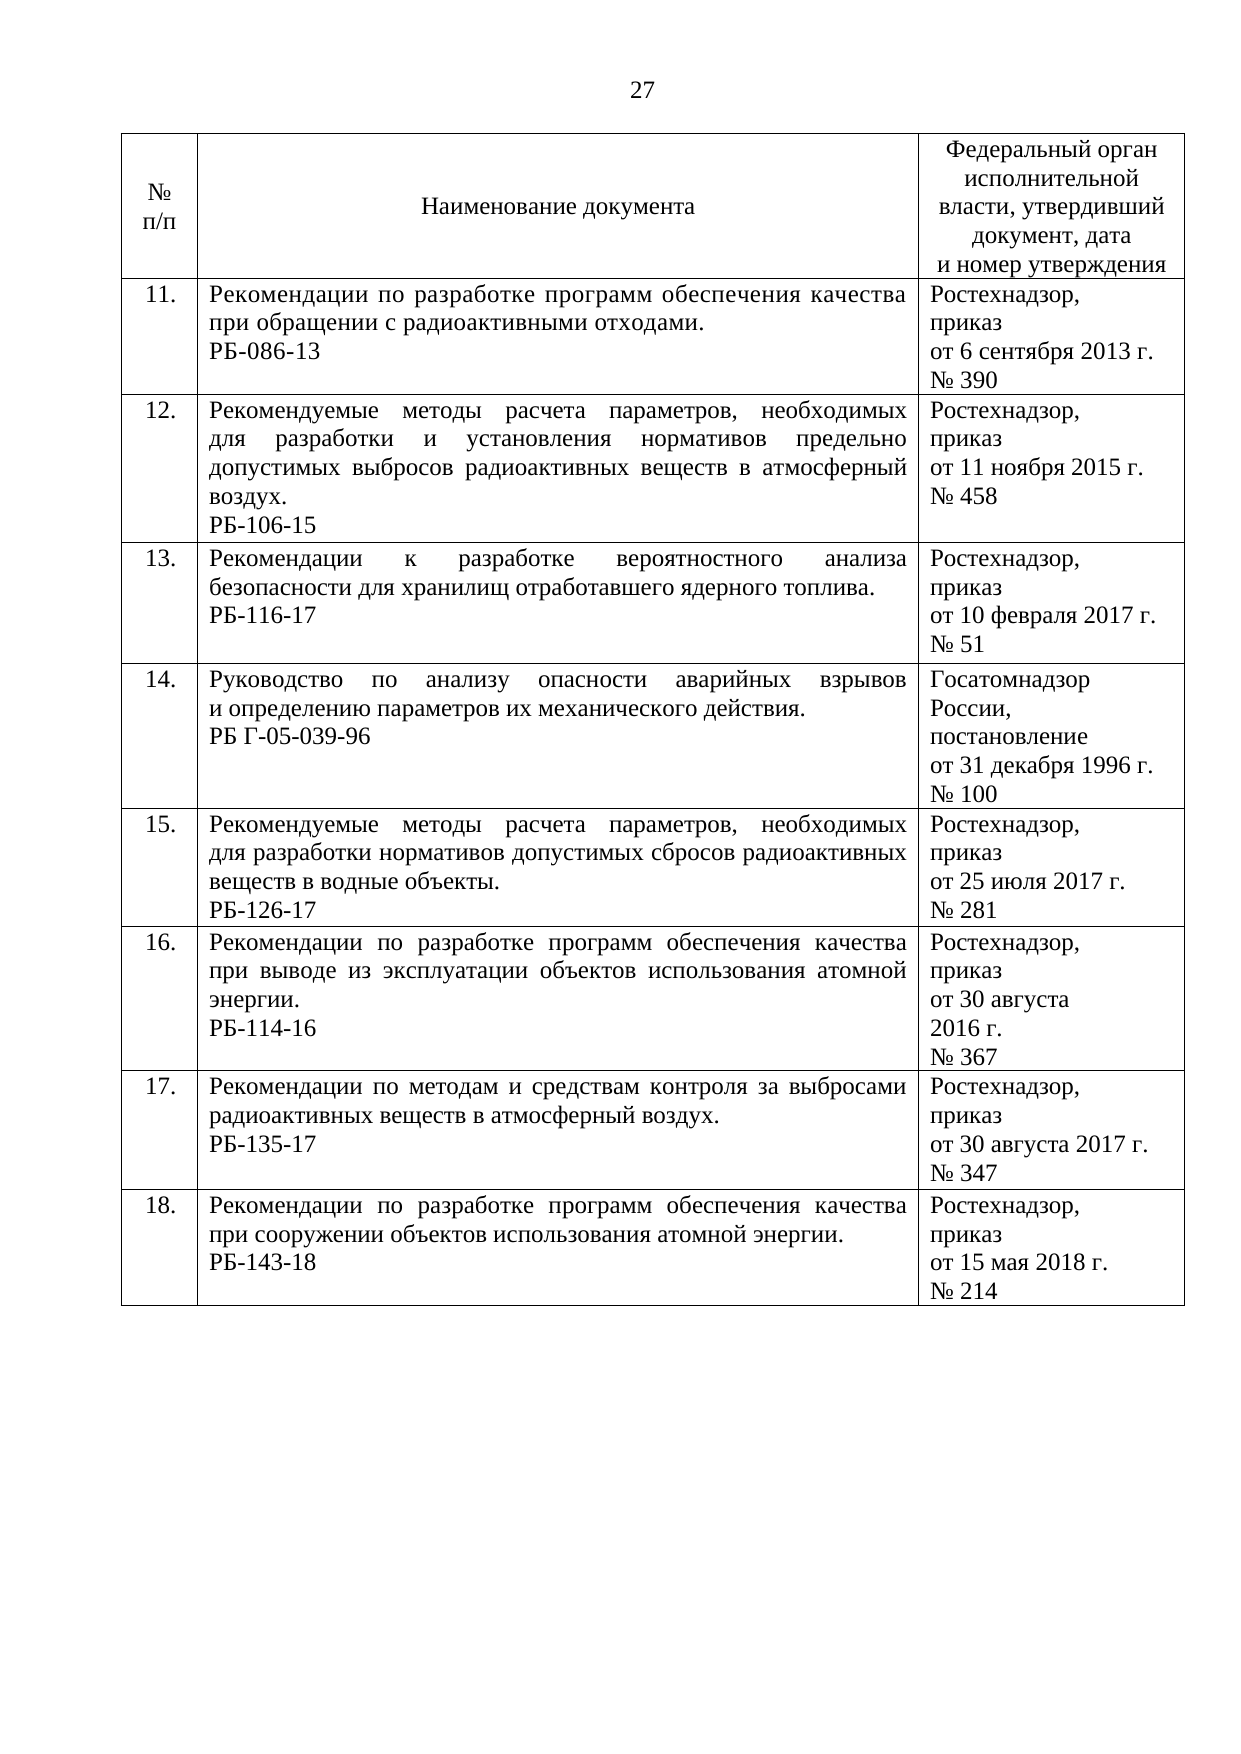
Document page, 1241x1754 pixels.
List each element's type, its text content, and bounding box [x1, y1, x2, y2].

table_cell [122, 395, 197, 542]
table_cell Рекомендации по разработке программ обеспечения качества при обращении с радиоактивными отходами. РБ-086-13 [198, 279, 918, 394]
table_cell [122, 543, 197, 663]
table_cell [122, 809, 197, 926]
table_cell Ростехнадзор, приказ от 15 мая 2018 г. № 214 [919, 1190, 1184, 1305]
table_cell Госатомнадзор России, постановление от 31 декабря 1996 г. № 100 [919, 664, 1184, 808]
table_cell Ростехнадзор, приказ от 30 августа 2016 г. № 367 [919, 927, 1184, 1070]
table_cell Руководство по анализу опасности аварийных взрывов и определению параметров их механического действия. РБ Г-05-039-96 [198, 664, 918, 808]
table_cell [122, 279, 197, 394]
table_cell Рекомендации по методам и средствам контроля за выбросами радиоактивных веществ в атмосферный воздух. РБ-135-17 [198, 1071, 918, 1189]
table_cell Ростехнадзор, приказ от 11 ноября 2015 г. № 458 [919, 395, 1184, 542]
table_cell Рекомендации к разработке вероятностного анализа безопасности для хранилищ отработавшего ядерного топлива. РБ-116-17 [198, 543, 918, 663]
table_cell Рекомендации по разработке программ обеспечения качества при выводе из эксплуатации объектов использования атомной энергии. РБ-114-16 [198, 927, 918, 1070]
table_cell Ростехнадзор, приказ от 6 сентября 2013 г. № 390 [919, 279, 1184, 394]
table_cell [122, 1071, 197, 1189]
table_header Федеральный орган исполнительной власти, утвердивший документ, дата и номер утверждения [919, 134, 1184, 278]
table_cell Ростехнадзор, приказ от 30 августа 2017 г. № 347 [919, 1071, 1184, 1189]
table_cell Рекомендуемые методы расчета параметров, необходимых для разработки и установления нормативов предельно допустимых выбросов радиоактивных веществ в атмосферный воздух. РБ-106-15 [198, 395, 918, 542]
table_cell Рекомендации по разработке программ обеспечения качества при сооружении объектов использования атомной энергии. РБ-143-18 [198, 1190, 918, 1305]
table_cell Ростехнадзор, приказ от 10 февраля 2017 г. № 51 [919, 543, 1184, 663]
table_header № п/п [122, 134, 197, 278]
table_cell [122, 927, 197, 1070]
table_cell [122, 1190, 197, 1305]
table_cell Ростехнадзор, приказ от 25 июля 2017 г. № 281 [919, 809, 1184, 926]
table_cell Рекомендуемые методы расчета параметров, необходимых для разработки нормативов допустимых сбросов радиоактивных веществ в водные объекты. РБ-126-17 [198, 809, 918, 926]
table_header Наименование документа [198, 134, 918, 278]
table_cell [122, 664, 197, 808]
